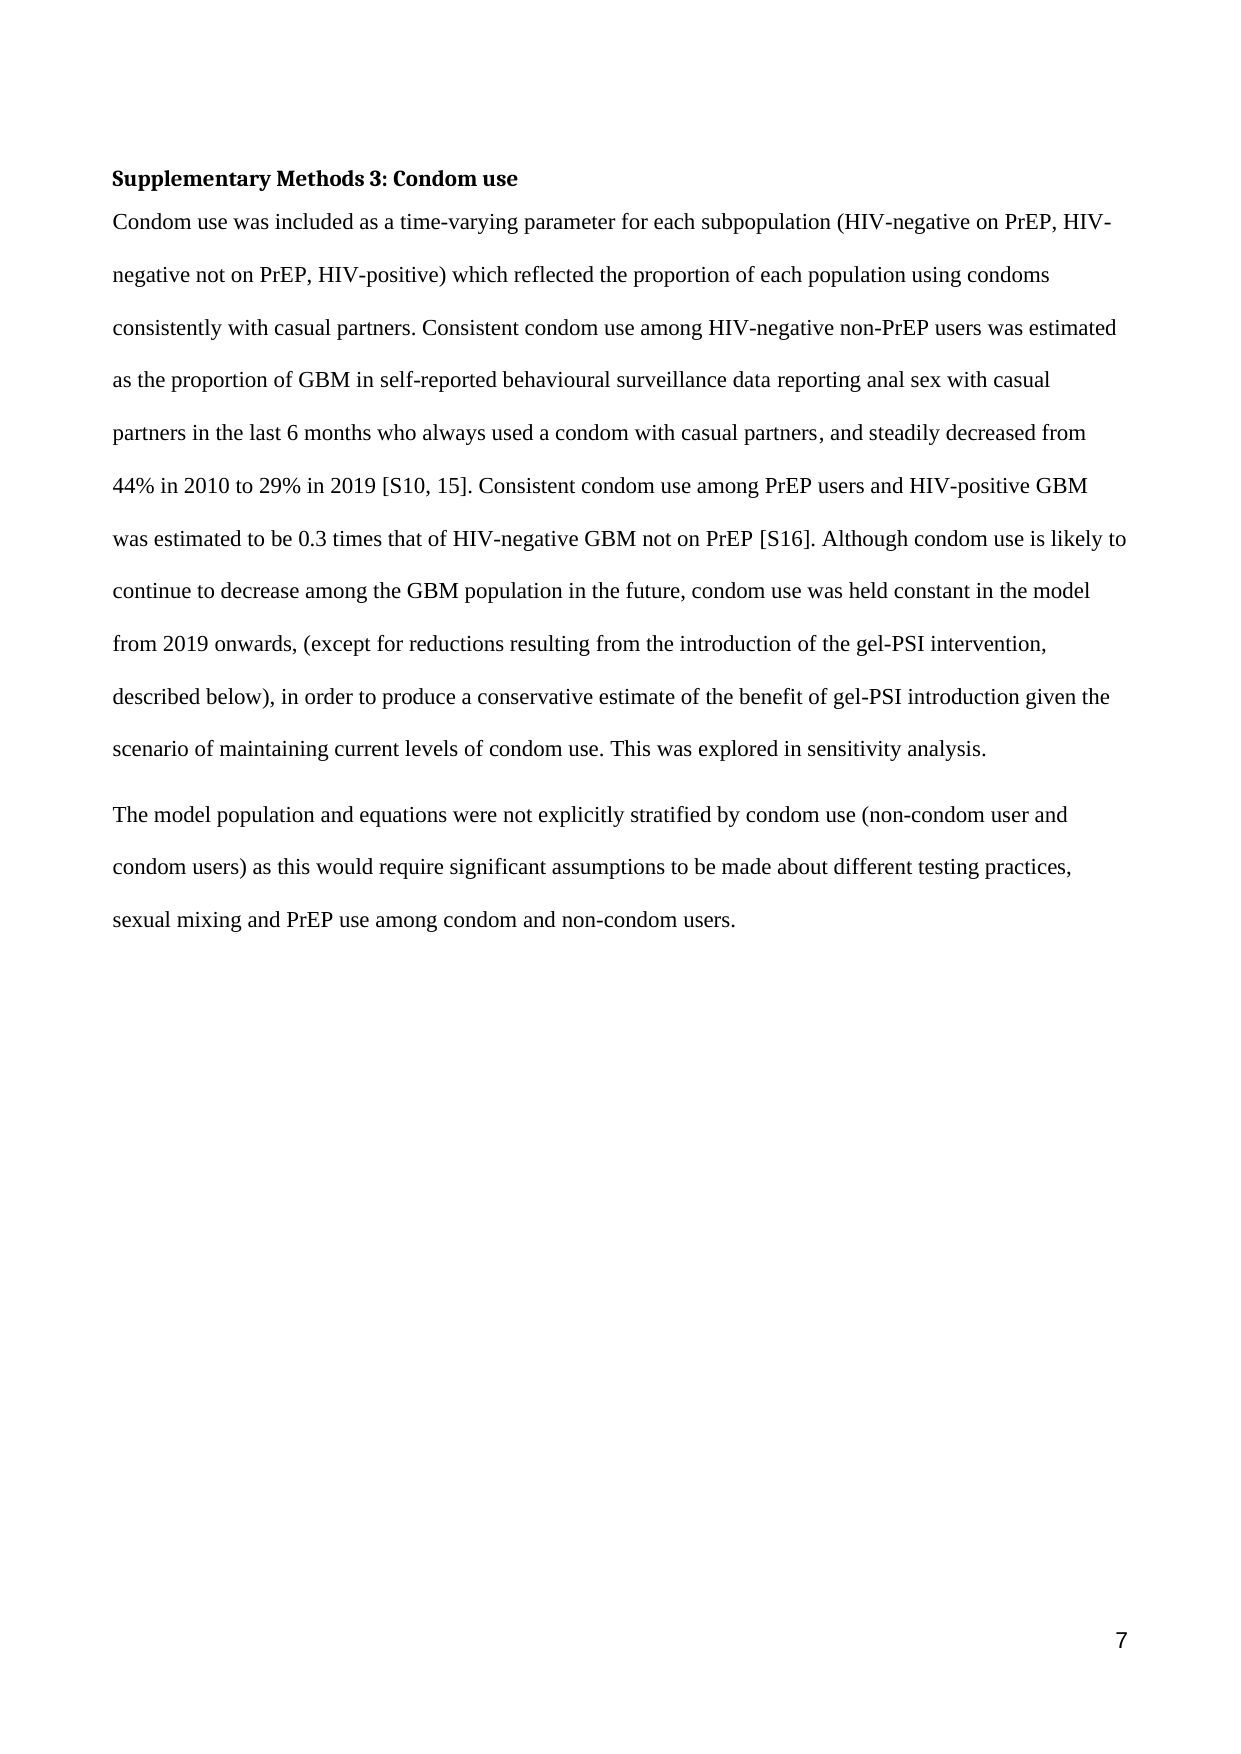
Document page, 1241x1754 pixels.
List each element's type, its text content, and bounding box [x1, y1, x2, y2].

subtitle Supplementary Methods 3: Condom use [112, 166, 1128, 192]
text The model population and equations were not explicitly stratified by condom use (non-condom user and condom users) as this would require significant assumptions to be made about different testing practices, sexual mixing and PrEP use among condom and non-condom users. [112, 801, 1128, 932]
text Condom use was included as a time-varying parameter for each subpopulation (HIV-negative on PrEP, HIV-negative not on PrEP, HIV-positive) which reflected the proportion of each population using condoms consistently with casual partners. Consistent condom use among HIV-negative non-PrEP users was estimated as the proportion of GBM in self-reported behavioural surveillance data reporting anal sex with casual partners in the last 6 months who always used a condom with casual partners, and steadily decreased from 44% in 2010 to 29% in 2019 [S10, 15]. Consistent condom use among PrEP users and HIV-positive GBM was estimated to be 0.3 times that of HIV-negative GBM not on PrEP [S16]. Although condom use is likely to continue to decrease among the GBM population in the future, condom use was held constant in the model from 2019 onwards, (except for reductions resulting from the introduction of the gel-PSI intervention, described below), in order to produce a conservative estimate of the benefit of gel-PSI introduction given the scenario of maintaining current levels of condom use. This was explored in sensitivity analysis. [112, 208, 1128, 762]
